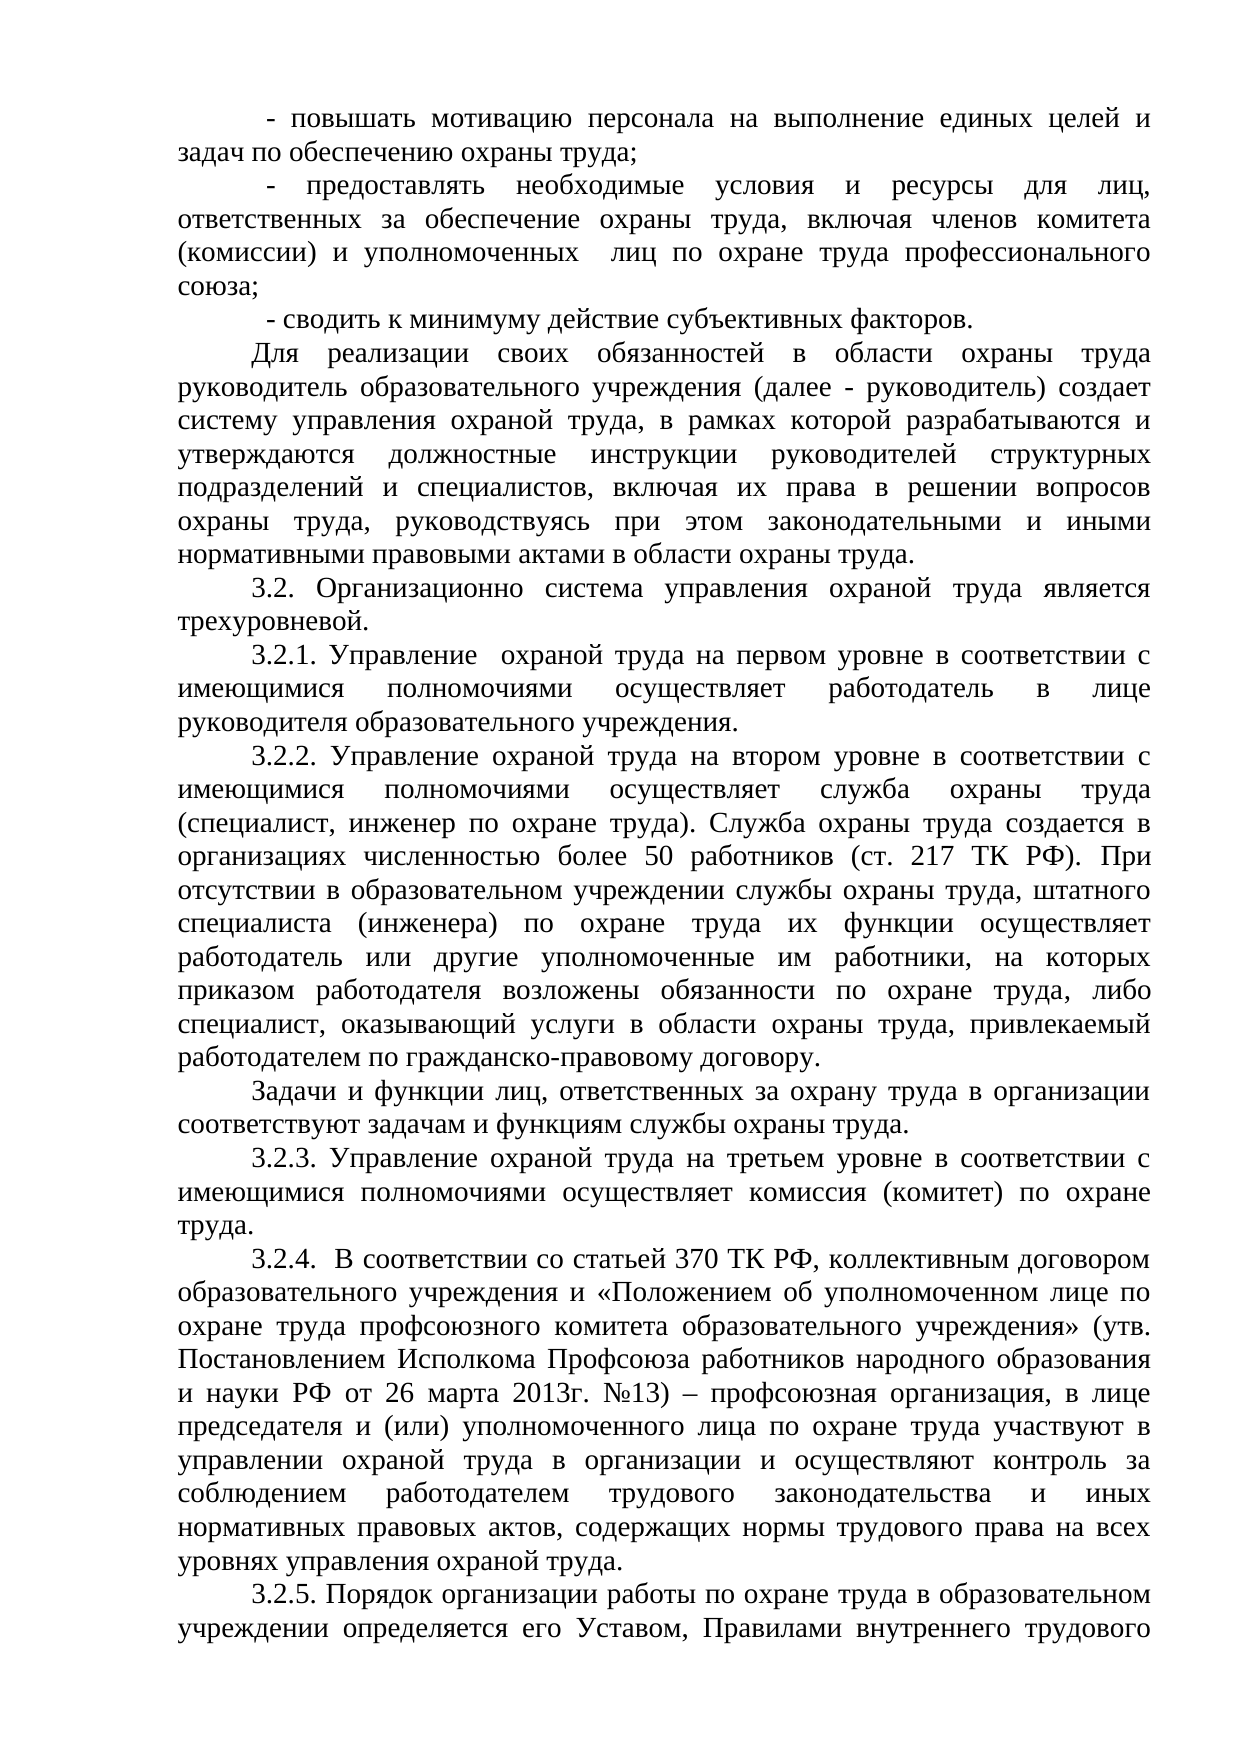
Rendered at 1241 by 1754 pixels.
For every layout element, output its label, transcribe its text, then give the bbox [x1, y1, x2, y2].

text Задачи и функции лиц, ответственных за охрану труда в организации соответствуют задачам и функциям службы охраны труда. [177, 1073, 1152, 1140]
text 3.2. Организационно система управления охраной труда является трехуровневой. [177, 570, 1152, 637]
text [177, 1576, 1152, 1643]
text - предоставлять необходимые условия и ресурсы для лиц, ответственных за обеспечение охраны труда, включая членов комитета (комиссии) и уполномоченных лиц по охране труда профессионального союза; [177, 167, 1152, 302]
text Для реализации своих обязанностей в области охраны труда руководитель образовательного учреждения (далее - руководитель) создает систему управления охраной труда, в рамках которой разрабатываются и утверждаются должностные инструкции руководителей структурных подразделений и специалистов, включая их права в решении вопросов охраны труда, руководствуясь при этом законодательными и иными нормативными правовыми актами в области охраны труда. [177, 335, 1152, 570]
text - сводить к минимуму действие субъективных факторов. [177, 302, 1152, 335]
text - повышать мотивацию персонала на выполнение единых целей и задач по обеспечению охраны труда; [177, 100, 1152, 167]
text 3.2.2. Управление охраной труда на втором уровне в соответствии с имеющимися полномочиями осуществляет служба охраны труда (специалист, инженер по охране труда). Служба охраны труда создается в организациях численностью более 50 работников (ст. 217 ТК РФ). При отсутствии в образовательном учреждении службы охраны труда, штатного специалиста (инженера) по охране труда их функции осуществляет работодатель или другие уполномоченные им работники, на которых приказом работодателя возложены обязанности по охране труда, либо специалист, оказывающий услуги в области охраны труда, привлекаемый работодателем по гражданско-правовому договору. [177, 738, 1152, 1073]
text 3.2.3. Управление охраной труда на третьем уровне в соответствии с имеющимися полномочиями осуществляет комиссия (комитет) по охране труда. [177, 1140, 1152, 1241]
text 3.2.4. В соответствии со статьей 370 ТК РФ, коллективным договором образовательного учреждения и «Положением об уполномоченном лице по охране труда профсоюзного комитета образовательного учреждения» (утв. Постановлением Исполкома Профсоюза работников народного образования и науки РФ от 26 марта 2013г. №13) – профсоюзная организация, в лице председателя и (или) уполномоченного лица по охране труда участвуют в управлении охраной труда в организации и осуществляют контроль за соблюдением работодателем трудового законодательства и иных нормативных правовых актов, содержащих нормы трудового права на всех уровнях управления охраной труда. [177, 1241, 1152, 1576]
text 3.2.1. Управление охраной труда на первом уровне в соответствии с имеющимися полномочиями осуществляет работодатель в лице руководителя образовательного учреждения. [177, 637, 1152, 738]
